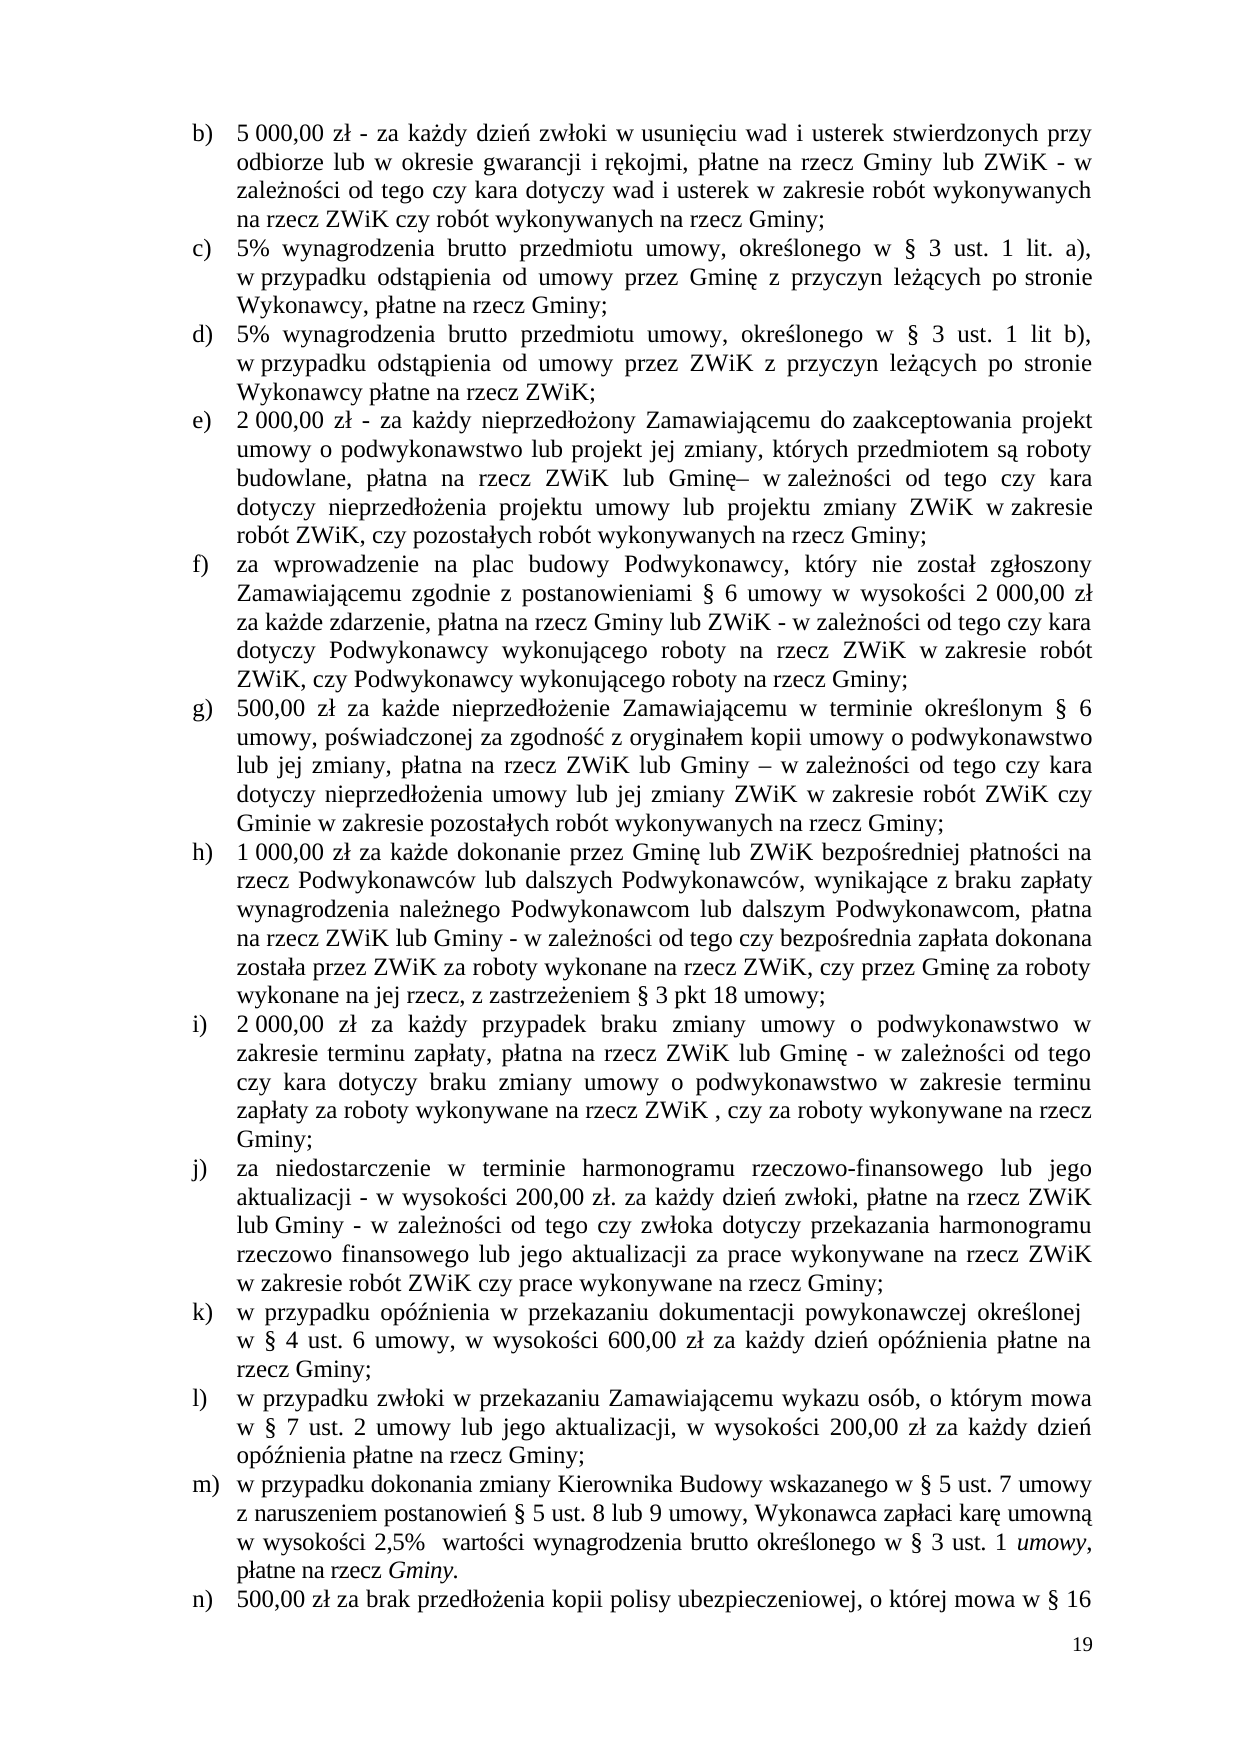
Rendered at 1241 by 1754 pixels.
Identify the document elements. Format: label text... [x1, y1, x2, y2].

list za niedostarczenie w terminie harmonogramu rzeczowo-finansowego lub jego aktualizacji - w wysokości 200,00 zł. za każdy dzień zwłoki, płatne na rzecz ZWiK lub Gminy - w zależności od tego czy zwłoka dotyczy przekazania harmonogramu rzeczowo finansowego lub jego aktualizacji za prace wykonywane na rzecz ZWiK w zakresie robót ZWiK czy prace wykonywane na rzecz Gminy; [192, 1153, 1092, 1297]
list 500,00 zł za każde nieprzedłożenie Zamawiającemu w terminie określonym § 6 umowy, poświadczonej za zgodność z oryginałem kopii umowy o podwykonawstwo lub jej zmiany, płatna na rzecz ZWiK lub Gminy – w zależności od tego czy kara dotyczy nieprzedłożenia umowy lub jej zmiany ZWiK w zakresie robót ZWiK czy Gminie w zakresie pozostałych robót wykonywanych na rzecz Gminy; [192, 693, 1092, 837]
list w przypadku dokonania zmiany Kierownika Budowy wskazanego w § 5 ust. 7 umowy z naruszeniem postanowień § 5 ust. 8 lub 9 umowy, Wykonawca zapłaci karę umowną w wysokości 2,5% wartości wynagrodzenia brutto określonego w § 3 ust. 1 umowy, płatne na rzecz Gminy. [192, 1469, 1092, 1584]
list 1 000,00 zł za każde dokonanie przez Gminę lub ZWiK bezpośredniej płatności na rzecz Podwykonawców lub dalszych Podwykonawców, wynikające z braku zapłaty wynagrodzenia należnego Podwykonawcom lub dalszym Podwykonawcom, płatna na rzecz ZWiK lub Gminy - w zależności od tego czy bezpośrednia zapłata dokonana została przez ZWiK za roboty wykonane na rzecz ZWiK, czy przez Gminę za roboty wykonane na jej rzecz, z zastrzeżeniem § 3 pkt 18 umowy; [192, 837, 1092, 1009]
list 5 000,00 zł - za każdy dzień zwłoki w usunięciu wad i usterek stwierdzonych przy odbiorze lub w okresie gwarancji i rękojmi, płatne na rzecz Gminy lub ZWiK - w zależności od tego czy kara dotyczy wad i usterek w zakresie robót wykonywanych na rzecz ZWiK czy robót wykonywanych na rzecz Gminy; [192, 118, 1092, 233]
list 2 000,00 zł za każdy przypadek braku zmiany umowy o podwykonawstwo w zakresie terminu zapłaty, płatna na rzecz ZWiK lub Gminę - w zależności od tego czy kara dotyczy braku zmiany umowy o podwykonawstwo w zakresie terminu zapłaty za roboty wykonywane na rzecz ZWiK , czy za roboty wykonywane na rzecz Gminy; [192, 1009, 1092, 1153]
list 2 000,00 zł - za każdy nieprzedłożony Zamawiającemu do zaakceptowania projekt umowy o podwykonawstwo lub projekt jej zmiany, których przedmiotem są roboty budowlane, płatna na rzecz ZWiK lub Gminę– w zależności od tego czy kara dotyczy nieprzedłożenia projektu umowy lub projektu zmiany ZWiK w zakresie robót ZWiK, czy pozostałych robót wykonywanych na rzecz Gminy; [192, 406, 1092, 549]
list za wprowadzenie na plac budowy Podwykonawcy, który nie został zgłoszony Zamawiającemu zgodnie z postanowieniami § 6 umowy w wysokości 2 000,00 zł za każde zdarzenie, płatna na rzecz Gminy lub ZWiK - w zależności od tego czy kara dotyczy Podwykonawcy wykonującego roboty na rzecz ZWiK w zakresie robót ZWiK, czy Podwykonawcy wykonującego roboty na rzecz Gminy; [192, 549, 1092, 693]
list 5% wynagrodzenia brutto przedmiotu umowy, określonego w § 3 ust. 1 lit b), w przypadku odstąpienia od umowy przez ZWiK z przyczyn leżących po stronie Wykonawcy płatne na rzecz ZWiK; [192, 319, 1092, 406]
list w przypadku opóźnienia w przekazaniu dokumentacji powykonawczej określonej w § 4 ust. 6 umowy, w wysokości 600,00 zł za każdy dzień opóźnienia płatne na rzecz Gminy; [192, 1297, 1092, 1383]
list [192, 1584, 1092, 1613]
list 5% wynagrodzenia brutto przedmiotu umowy, określonego w § 3 ust. 1 lit. a), w przypadku odstąpienia od umowy przez Gminę z przyczyn leżących po stronie Wykonawcy, płatne na rzecz Gminy; [192, 233, 1092, 319]
list w przypadku zwłoki w przekazaniu Zamawiającemu wykazu osób, o którym mowa w § 7 ust. 2 umowy lub jego aktualizacji, w wysokości 200,00 zł za każdy dzień opóźnienia płatne na rzecz Gminy; [192, 1383, 1092, 1469]
